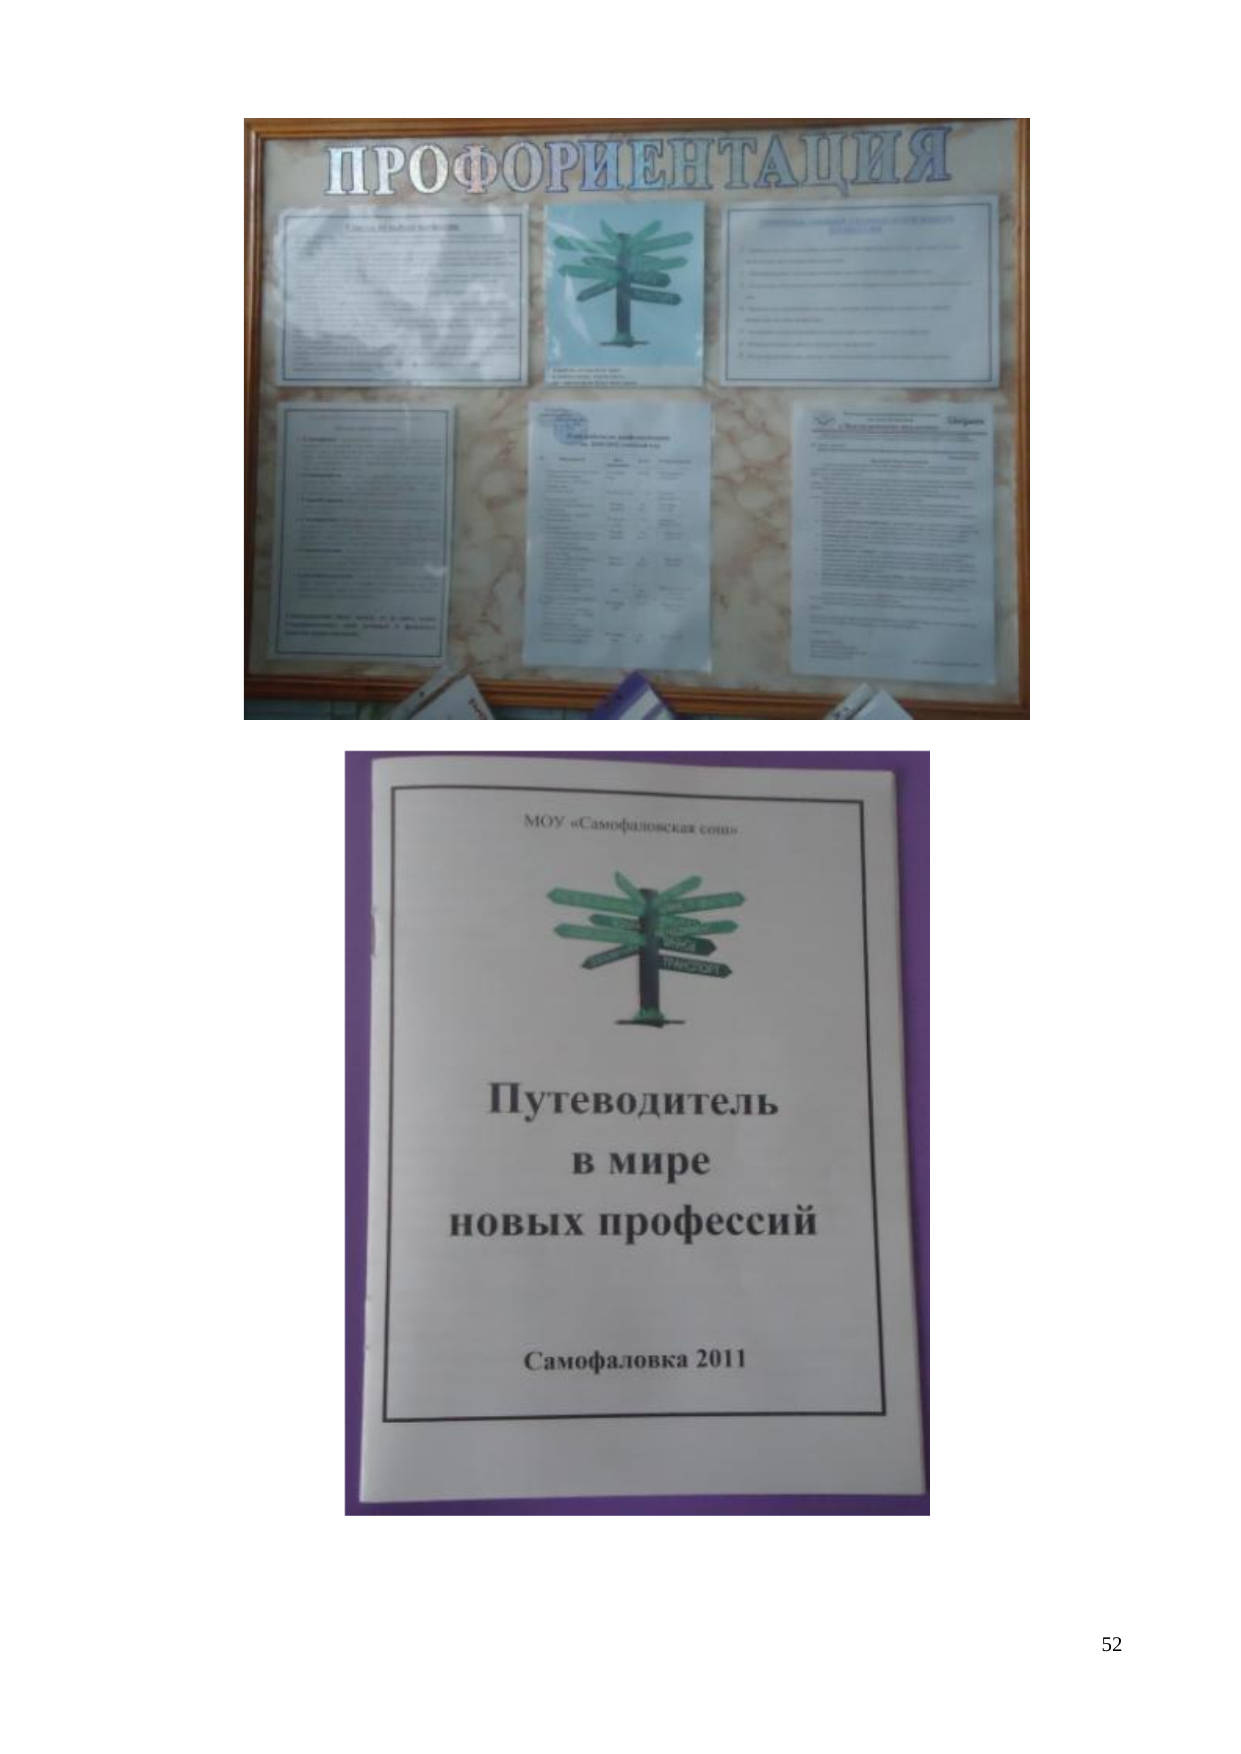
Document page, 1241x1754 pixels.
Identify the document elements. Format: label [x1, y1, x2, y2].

picture [243, 118, 1030, 720]
picture [346, 752, 930, 1515]
